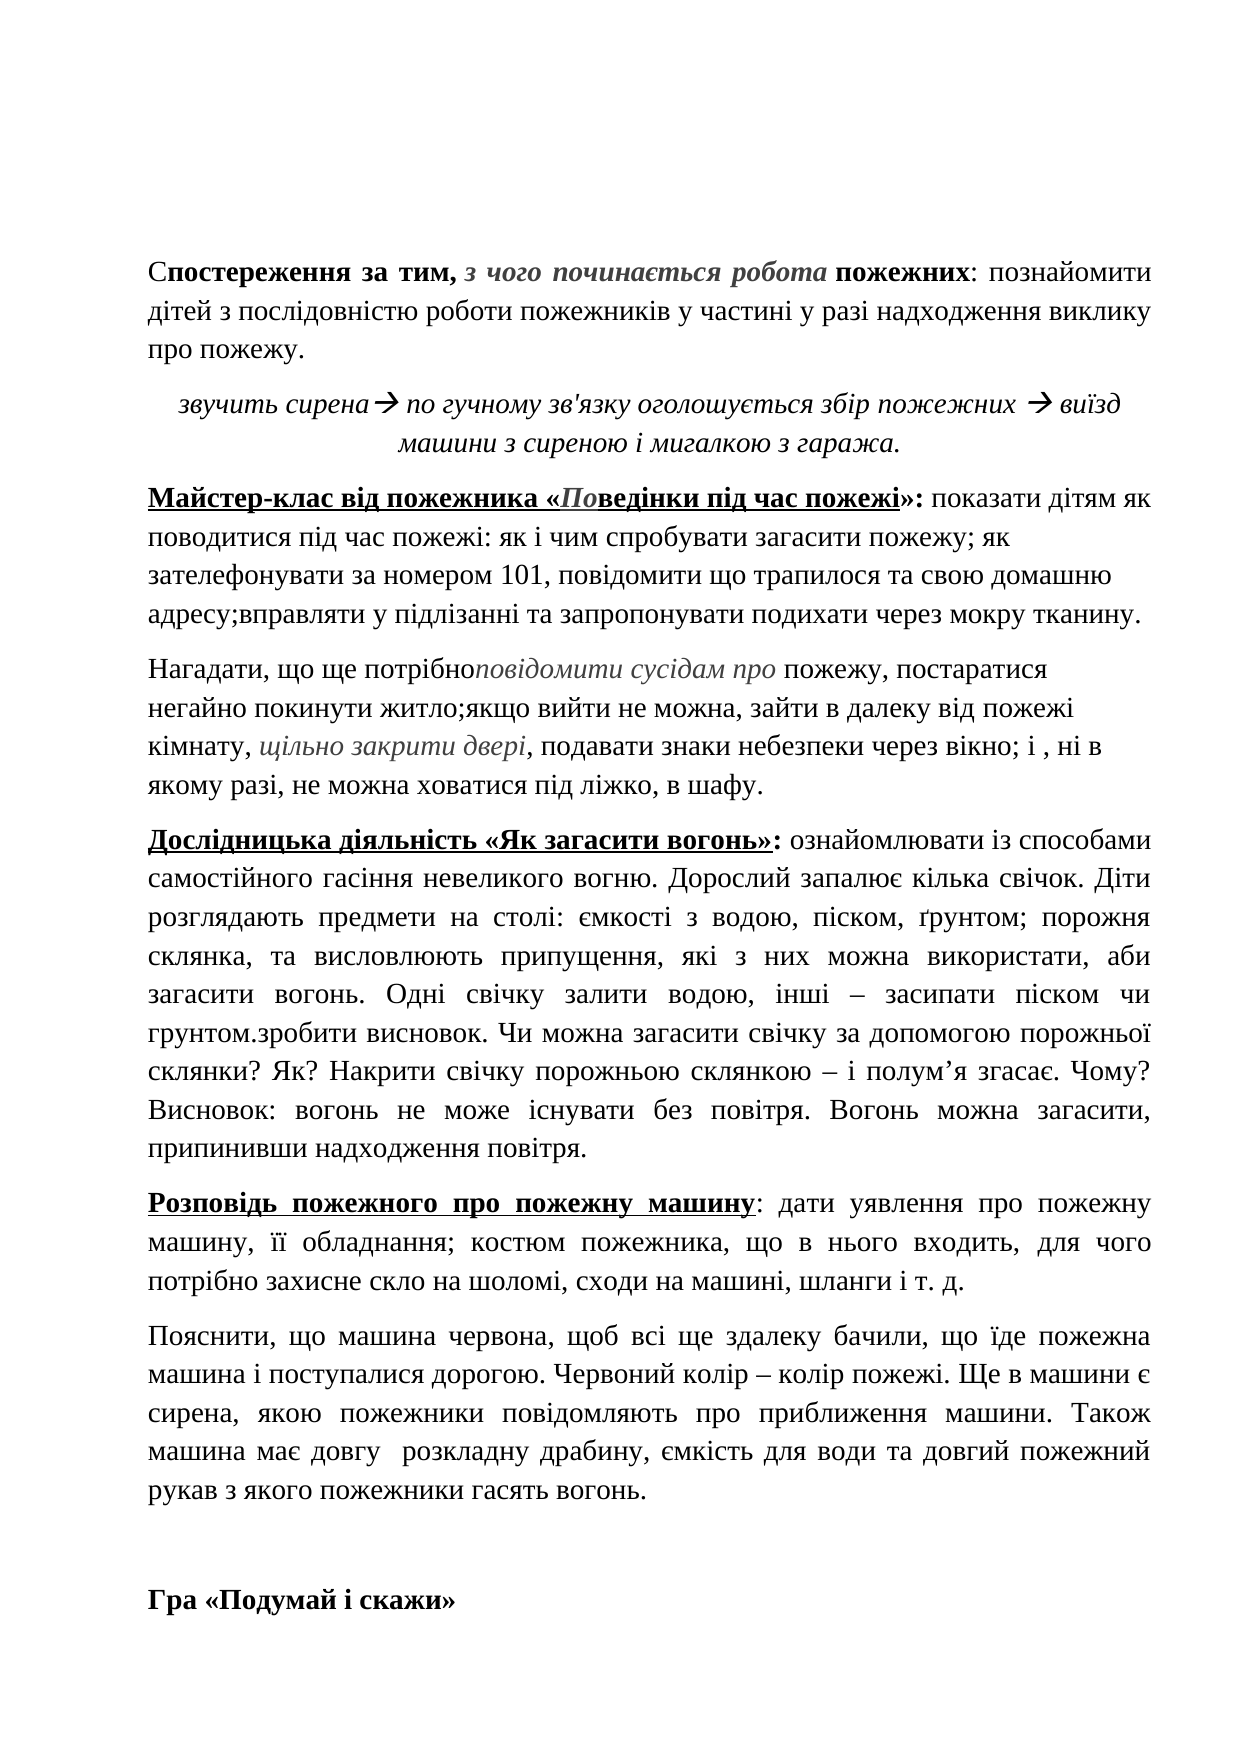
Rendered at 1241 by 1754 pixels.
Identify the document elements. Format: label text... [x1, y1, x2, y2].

text звучить сирена по гучному зв'язку оголошується збір пожежних виїзд машини з сиреною і мигалкою з гаража. [148, 386, 1152, 459]
text Майстер-клас від пожежника «Поведінки під час пожежі»: показати дітям як поводитися під час пожежі: як і чим спробувати загасити пожежу; як зателефонувати за номером 101, повідомити що трапилося та свою домашню адресу;вправляти у підлізанні та запропонувати подихати через мокру тканину. [148, 480, 1152, 629]
text Розповідь пожежного про пожежну машину: дати уявлення про пожежну машину, її обладнання; костюм пожежника, що в нього входить, для чого потрібно захисне скло на шоломі, сходи на машині, шланги і т. д. [148, 1186, 1152, 1296]
text Спостереження за тим, з чого починається робота пожежних: познайомити дітей з послідовністю роботи пожежників у частині у разі надходження виклику про пожежу. [148, 254, 1152, 365]
text Дослідницька діяльність «Як загасити вогонь»: ознайомлювати із способами самостійного гасіння невеликого вогню. Дорослий запалює кілька свічок. Діти розглядають предмети на столі: ємкості з водою, піском, ґрунтом; порожня склянка, та висловлюють припущення, які з них можна використати, аби загасити вогонь. Одні свічку залити водою, інші – засипати піском чи грунтом.зробити висновок. Чи можна загасити свічку за допомогою порожньої склянки? Як? Накрити свічку порожньою склянкою – і полум’я згасає. Чому? Висновок: вогонь не може існувати без повітря. Вогонь можна загасити, припинивши надходження повітря. [148, 822, 1152, 1164]
text Нагадати, що ще потрібноповідомити сусідам про пожежу, постаратися негайно покинути житло;якщо вийти не можна, зайти в далеку від пожежі кімнату, щільно закрити двері, подавати знаки небезпеки через вікно; і , ні в якому разі, не можна ховатися під ліжко, в шафу. [148, 651, 1152, 800]
text Пояснити, що машина червона, щоб всі ще здалеку бачили, що їде пожежна машина і поступалися дорогою. Червоний колір – колір пожежі. Ще в машини є сирена, якою пожежники повідомляють про приближення машини. Також машина має довгу розкладну драбину, ємкість для води та довгий пожежний рукав з якого пожежники гасять вогонь. [148, 1318, 1152, 1506]
text Гра «Подумай і скажи» [148, 1582, 1152, 1616]
